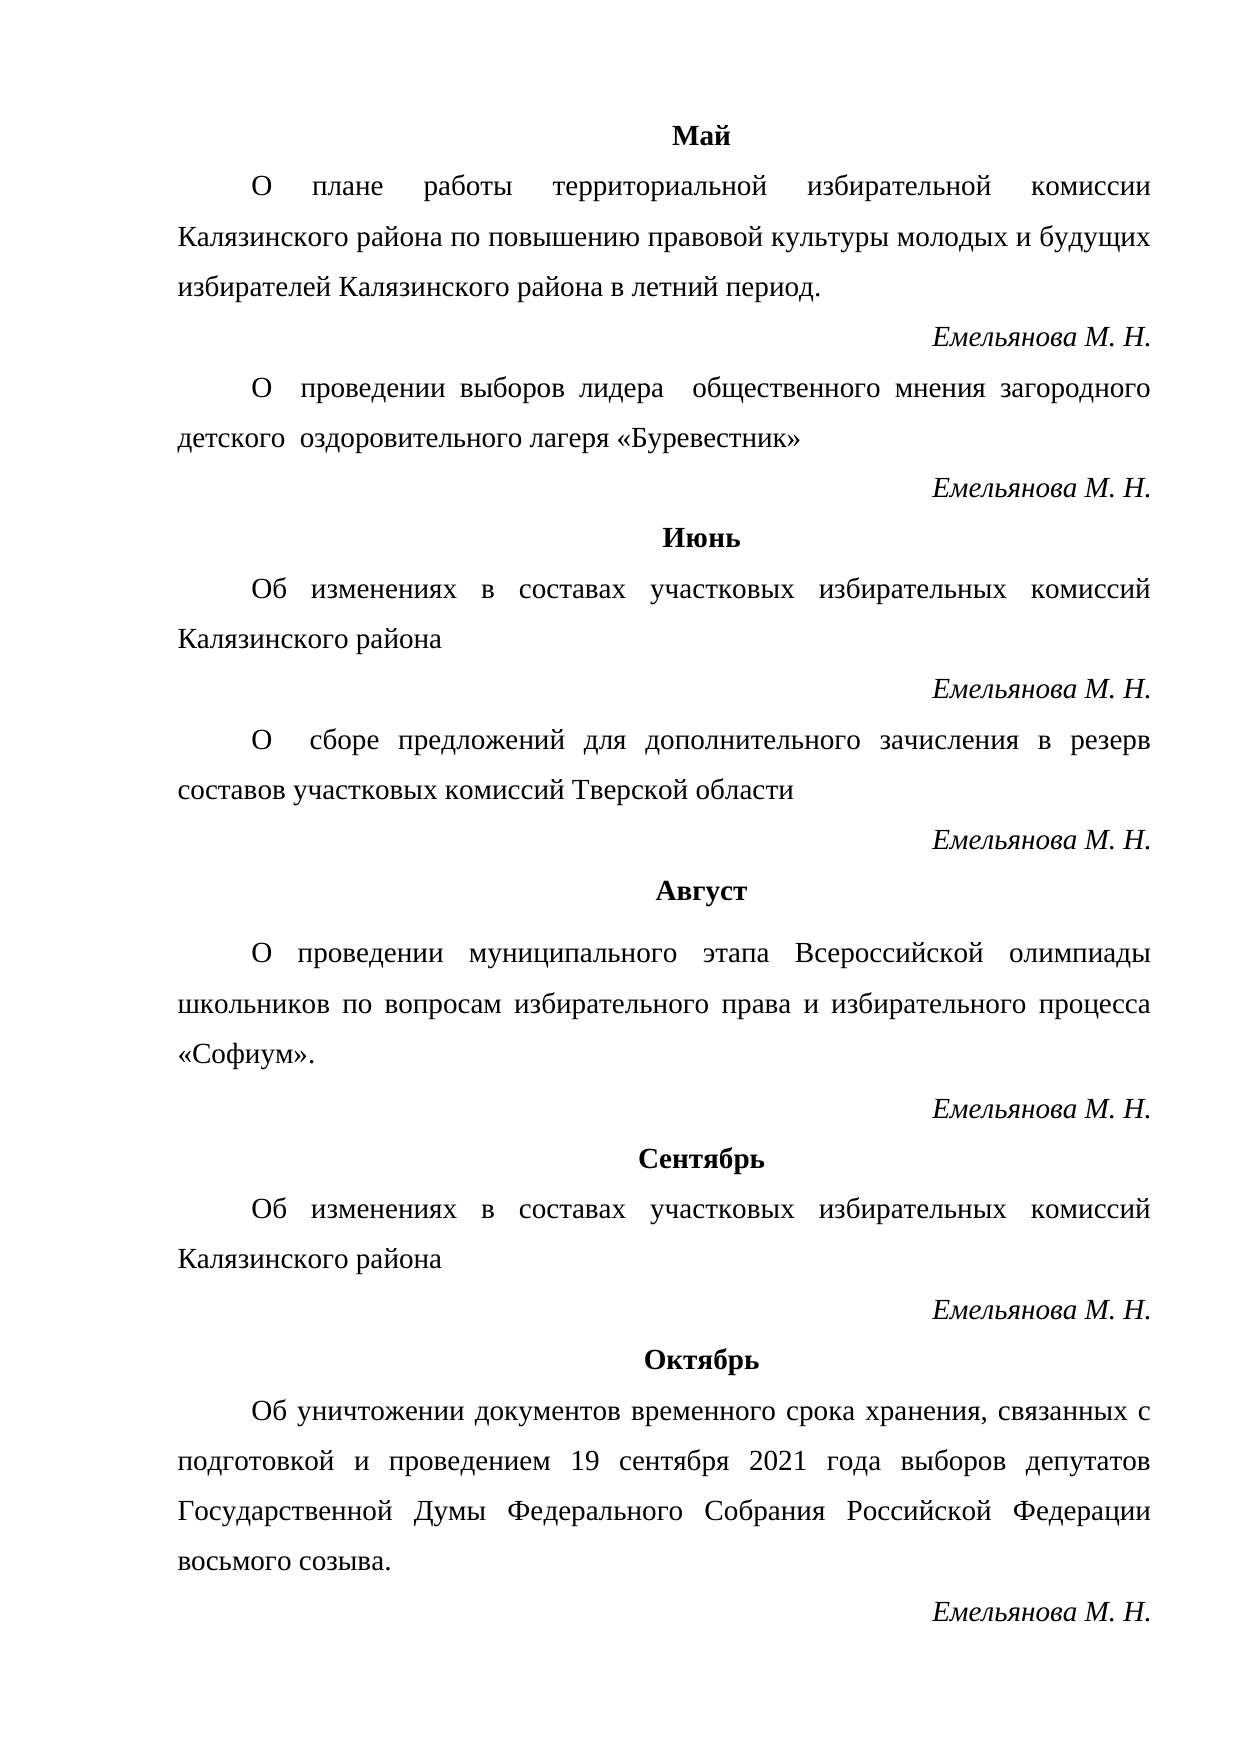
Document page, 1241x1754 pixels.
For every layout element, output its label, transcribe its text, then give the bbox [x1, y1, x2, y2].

text Емельянова М. Н. [177, 1091, 1152, 1124]
text Емельянова М. Н. [177, 672, 1152, 705]
text О сборе предложений для дополнительного зачисления в резерв составов участковых комиссий Тверской области [177, 722, 1152, 806]
text Об уничтожении документов временного срока хранения, связанных с подготовкой и проведением 19 сентября 2021 года выборов депутатов Государственной Думы Федерального Собрания Российской Федерации восьмого созыва. [177, 1393, 1152, 1577]
text Октябрь [177, 1342, 1152, 1376]
text Емельянова М. Н. [177, 1292, 1152, 1326]
text Об изменениях в составах участковых избирательных комиссий Калязинского района [177, 1191, 1152, 1275]
text Емельянова М. Н. [177, 319, 1152, 353]
text Июнь [177, 521, 1152, 554]
text Об изменениях в составах участковых избирательных комиссий Калязинского района [177, 571, 1152, 655]
text Емельянова М. Н. [177, 1594, 1152, 1627]
text Емельянова М. Н. [177, 470, 1152, 504]
text Август [177, 873, 1152, 906]
text О плане работы территориальной избирательной комиссии Калязинского района по повышению правовой культуры молодых и будущих избирателей Калязинского района в летний период. [177, 168, 1152, 303]
text Емельянова М. Н. [177, 822, 1152, 856]
text Сентябрь [177, 1141, 1152, 1174]
text О проведении выборов лидера общественного мнения загородного детского оздоровительного лагеря «Буревестник» [177, 370, 1152, 453]
text О проведении муниципального этапа Всероссийской олимпиады школьников по вопросам избирательного права и избирательного процесса «Софиум». [177, 936, 1152, 1070]
text Май [177, 118, 1152, 152]
